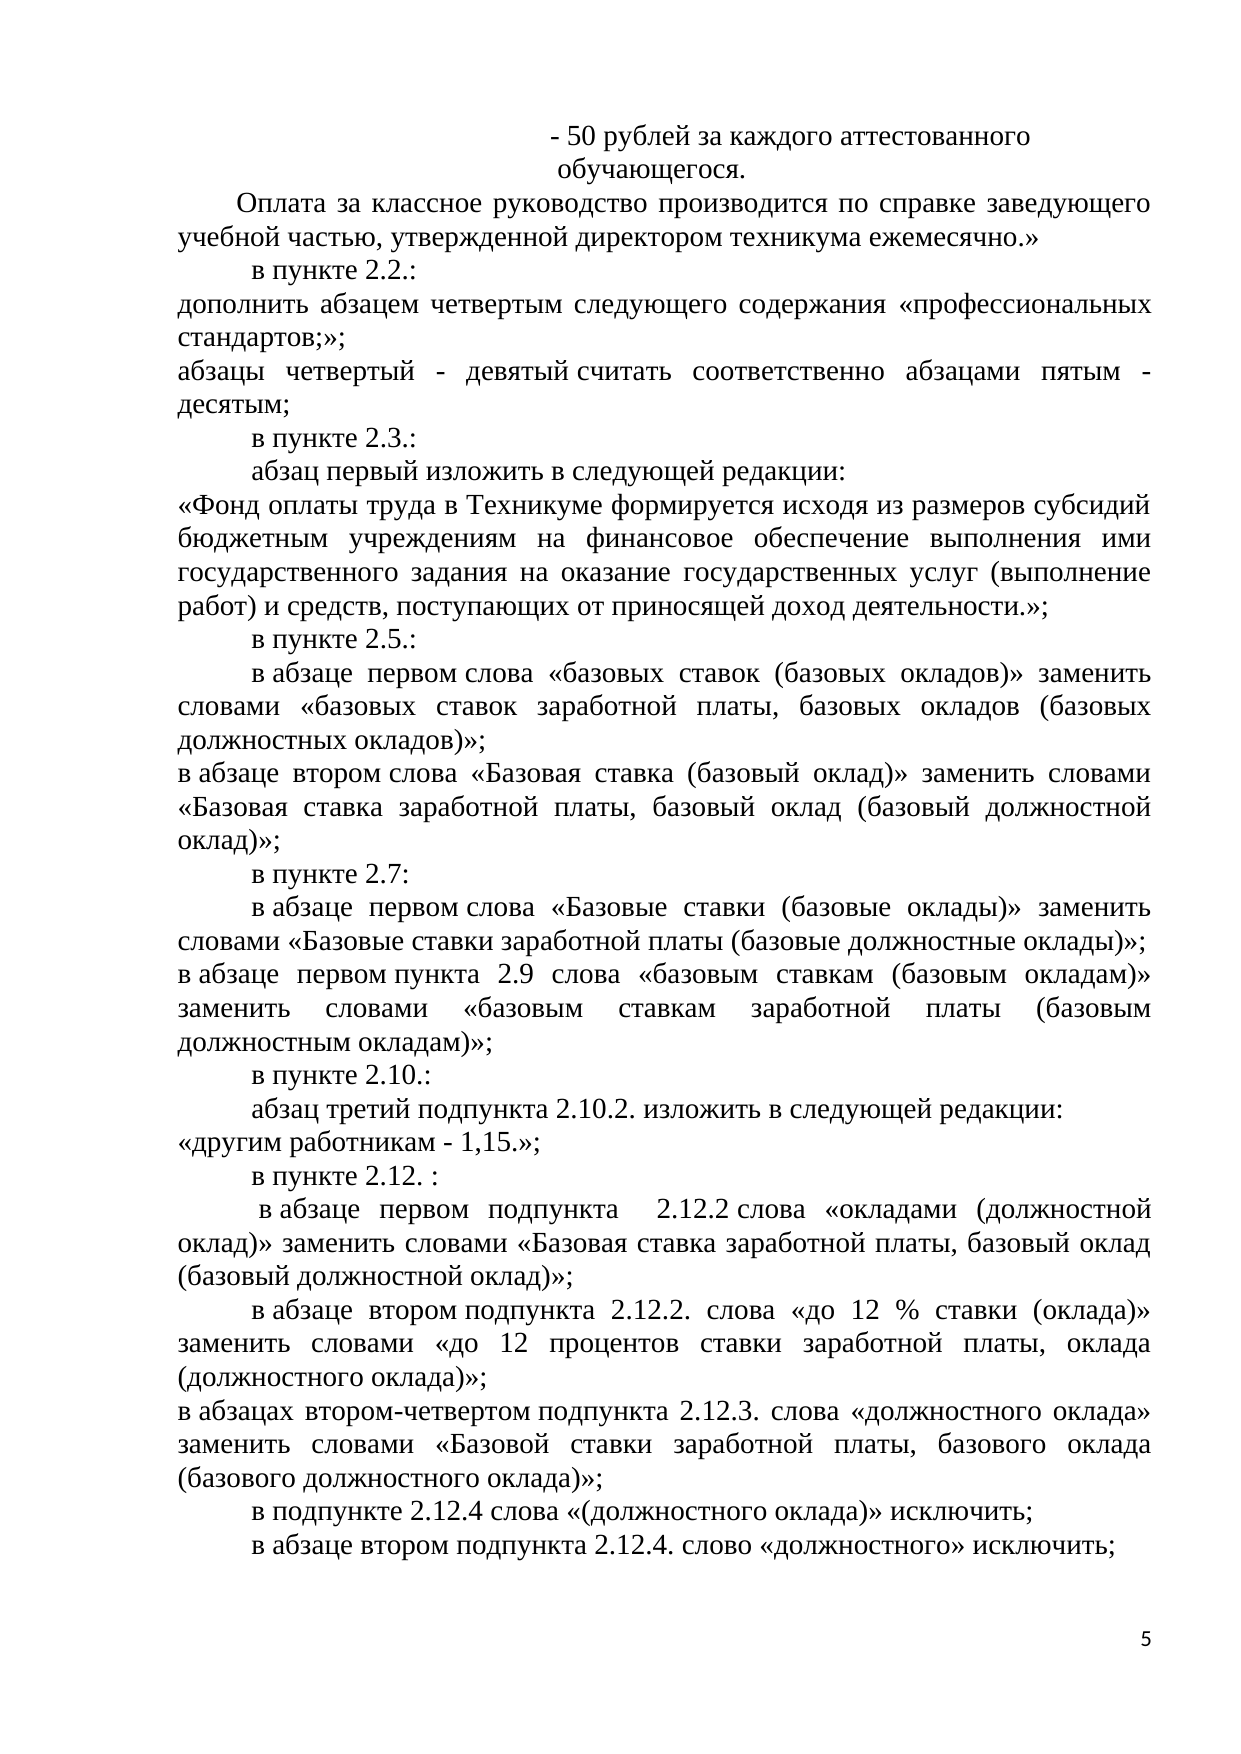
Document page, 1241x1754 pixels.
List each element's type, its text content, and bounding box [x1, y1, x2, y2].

text в абзаце втором подпункта 2.12.2. слова «до 12 % ставки (оклада)» заменить словами «до 12 процентов ставки заработной платы, оклада (должностного оклада)»; [177, 1292, 1152, 1393]
text абзац третий подпункта 2.10.2. изложить в следующей редакции: [177, 1091, 1152, 1124]
text в абзаце втором слова «Базовая ставка (базовый оклад)» заменить словами «Базовая ставка заработной платы, базовый оклад (базовый должностной оклад)»; [177, 755, 1152, 856]
text «другим работникам - 1,15.»; [177, 1124, 1152, 1158]
text обучающегося. [177, 152, 1152, 185]
text в подпункте 2.12.4 слова «(должностного оклада)» исключить; [177, 1493, 1152, 1527]
text «Фонд оплаты труда в Техникуме формируется исходя из размеров субсидий бюджетным учреждениям на финансовое обеспечение выполнения ими государственного задания на оказание государственных услуг (выполнение работ) и средств, поступающих от приносящей доход деятельности.»; [177, 487, 1152, 621]
text в пункте 2.2.: [177, 252, 1152, 286]
text в пункте 2.10.: [177, 1057, 1152, 1091]
text в абзаце втором подпункта 2.12.4. слово «должностного» исключить; [177, 1527, 1152, 1560]
text абзац первый изложить в следующей редакции: [177, 453, 1152, 487]
text в абзаце первом подпункта 2.12.2 слова «окладами (должностной оклад)» заменить словами «Базовая ставка заработной платы, базовый оклад (базовый должностной оклад)»; [177, 1191, 1152, 1292]
text в абзаце первом слова «Базовые ставки (базовые оклады)» заменить словами «Базовые ставки заработной платы (базовые должностные оклады)»; [177, 889, 1152, 957]
text абзацы четвертый - девятый считать соответственно абзацами пятым - десятым; [177, 353, 1152, 420]
text в пункте 2.3.: [177, 420, 1152, 453]
text в пункте 2.5.: [177, 621, 1152, 655]
text в пункте 2.7: [177, 856, 1152, 889]
text Оплата за классное руководство производится по справке заведующего учебной частью, утвержденной директором техникума ежемесячно.» [177, 185, 1152, 252]
text - 50 рублей за каждого аттестованного [177, 118, 1152, 152]
text в абзаце первом слова «базовых ставок (базовых окладов)» заменить словами «базовых ставок заработной платы, базовых окладов (базовых должностных окладов)»; [177, 655, 1152, 755]
text в абзаце первом пункта 2.9 слова «базовым ставкам (базовым окладам)» заменить словами «базовым ставкам заработной платы (базовым должностным окладам)»; [177, 957, 1152, 1057]
text в абзацах втором-четвертом подпункта 2.12.3. слова «должностного оклада» заменить словами «Базовой ставки заработной платы, базового оклада (базового должностного оклада)»; [177, 1393, 1152, 1493]
text в пункте 2.12. : [177, 1158, 1152, 1191]
text дополнить абзацем четвертым следующего содержания «профессиональных стандартов;»; [177, 286, 1152, 353]
